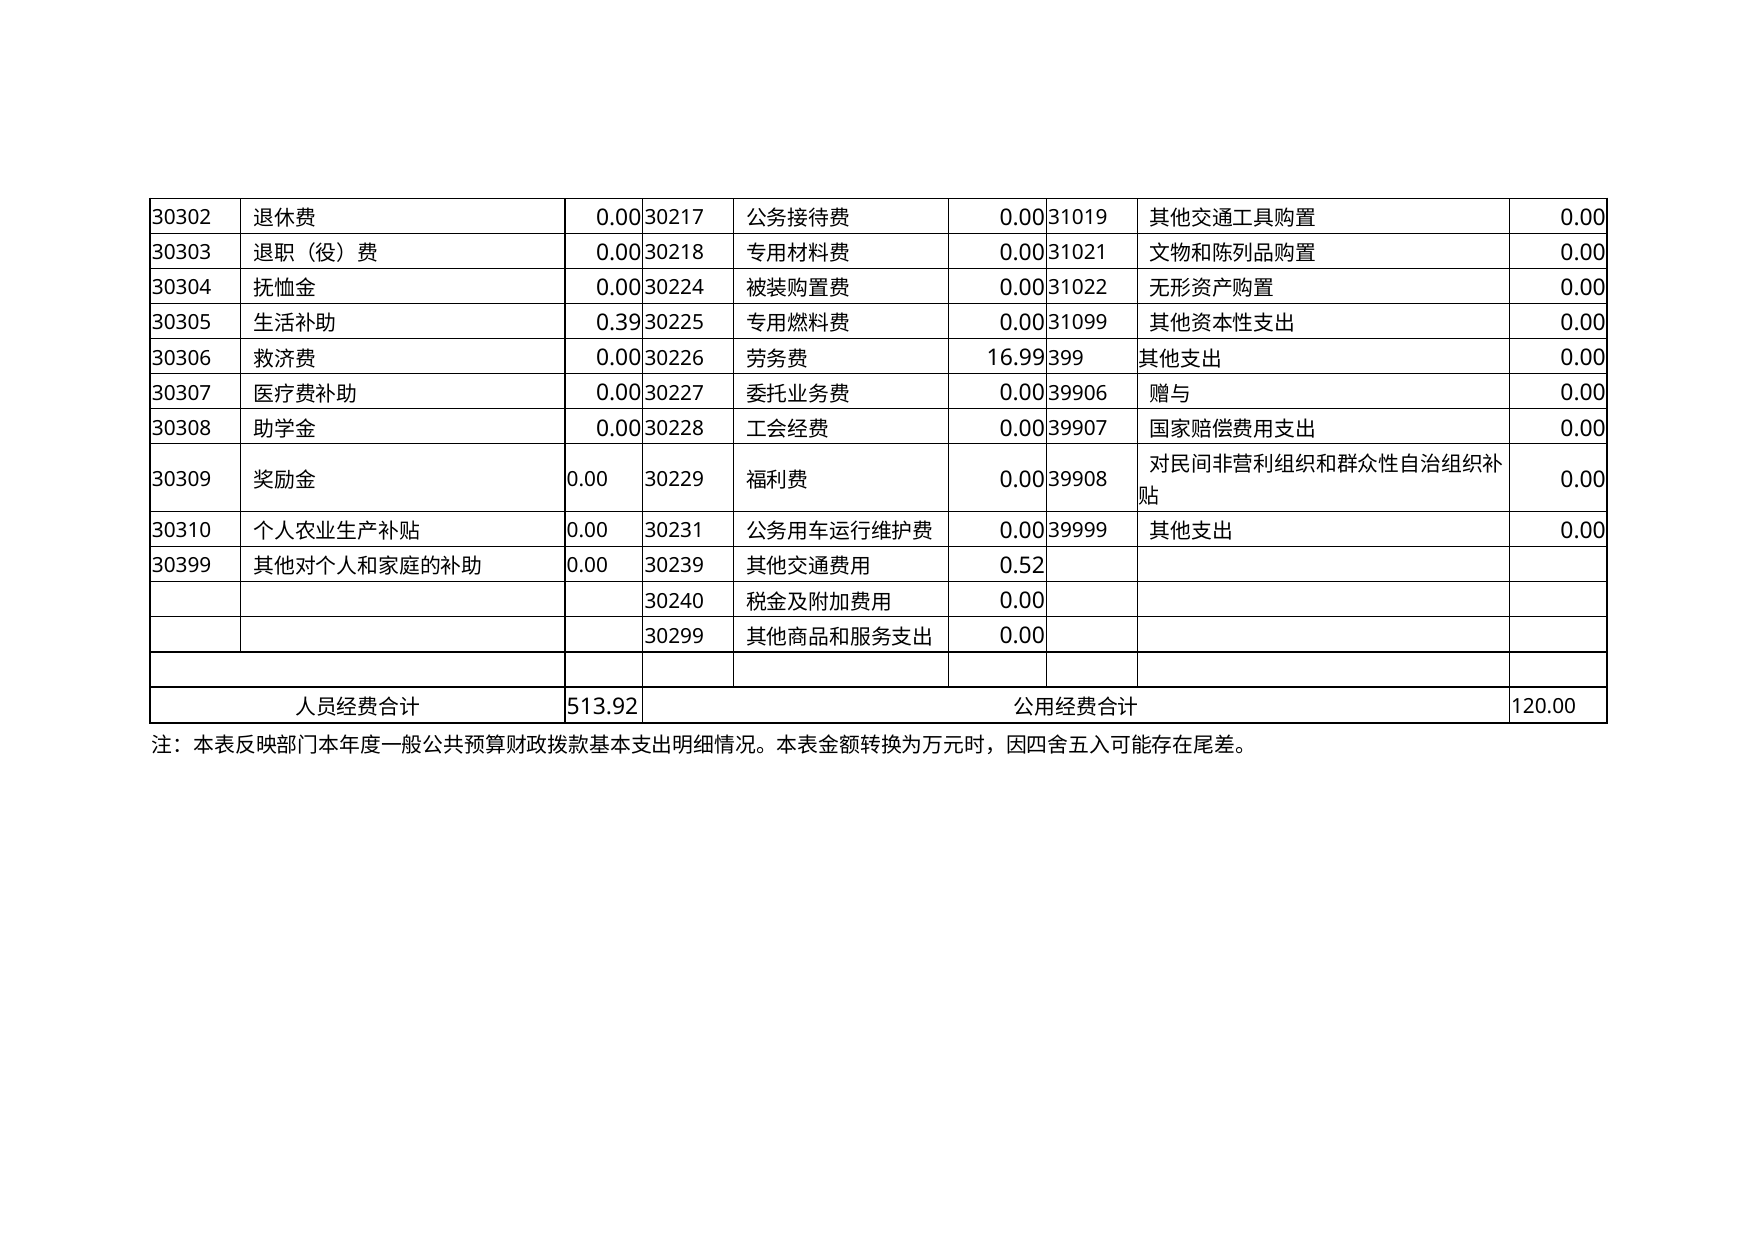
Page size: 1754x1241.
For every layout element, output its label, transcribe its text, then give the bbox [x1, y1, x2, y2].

table_cell 0.00 [1510, 444, 1606, 511]
table_cell 0.00 [1510, 269, 1606, 303]
table_cell 无形资产购置 [1138, 269, 1509, 303]
table_cell 30228 [643, 409, 733, 443]
table_cell [151, 617, 240, 651]
table_cell 30305 [151, 304, 240, 338]
table_cell 31021 [1047, 234, 1137, 268]
table_cell 0.00 [566, 234, 642, 268]
table_cell [1138, 617, 1509, 651]
table_cell [1047, 617, 1137, 651]
table_cell 人员经费合计 [151, 688, 564, 722]
table_cell 赠与 [1138, 374, 1509, 408]
table_cell 0.00 [1510, 409, 1606, 443]
table_cell 福利费 [734, 444, 948, 511]
table_cell 39907 [1047, 409, 1137, 443]
table_cell [643, 653, 733, 686]
table_cell 其他支出 [1138, 512, 1509, 546]
table_cell 0.00 [566, 444, 642, 511]
table_cell 退职（役）费 [241, 234, 564, 268]
table_cell 劳务费 [734, 339, 948, 373]
table_cell 30227 [643, 374, 733, 408]
table_cell 0.00 [949, 234, 1046, 268]
table_cell [734, 653, 948, 686]
table_cell 0.52 [949, 547, 1046, 581]
table_cell [241, 582, 564, 616]
table_cell 专用材料费 [734, 234, 948, 268]
table_cell 个人农业生产补贴 [241, 512, 564, 546]
table_cell [151, 653, 564, 686]
table_cell 文物和陈列品购置 [1138, 234, 1509, 268]
table_cell 其他商品和服务支出 [734, 617, 948, 651]
table_cell 抚恤金 [241, 269, 564, 303]
table_cell 39999 [1047, 512, 1137, 546]
table_cell 0.00 [949, 304, 1046, 338]
table_cell [1510, 582, 1606, 616]
table_cell 0.00 [949, 444, 1046, 511]
table_cell 0.39 [566, 304, 642, 338]
table_cell 30224 [643, 269, 733, 303]
table_cell [1047, 653, 1137, 686]
table_cell 0.00 [949, 582, 1046, 616]
table_cell 39908 [1047, 444, 1137, 511]
table_cell 0.00 [949, 199, 1046, 233]
table_cell 0.00 [1510, 199, 1606, 233]
table_cell 0.00 [1510, 304, 1606, 338]
table_cell 30229 [643, 444, 733, 511]
table_cell 0.00 [949, 269, 1046, 303]
table_cell 31099 [1047, 304, 1137, 338]
table_cell 31022 [1047, 269, 1137, 303]
table_cell 救济费 [241, 339, 564, 373]
table_cell [566, 653, 642, 686]
table_cell 0.00 [566, 339, 642, 373]
table_cell 0.00 [1510, 374, 1606, 408]
table_cell 30399 [151, 547, 240, 581]
table_cell 公用经费合计 [643, 688, 1509, 722]
table_cell 30306 [151, 339, 240, 373]
table_cell 120.00 [1510, 688, 1606, 722]
table_cell [1047, 582, 1137, 616]
table_cell 0.00 [566, 199, 642, 233]
table_cell [1138, 547, 1509, 581]
table_cell 0.00 [949, 374, 1046, 408]
table_cell [1138, 582, 1509, 616]
table_cell 0.00 [949, 617, 1046, 651]
table_cell 对民间非营利组织和群众性自治组织补贴 [1138, 444, 1509, 511]
table_cell 30225 [643, 304, 733, 338]
table_cell 30218 [643, 234, 733, 268]
table_cell 税金及附加费用 [734, 582, 948, 616]
table_cell 30309 [151, 444, 240, 511]
table_cell [1138, 653, 1509, 686]
table_cell [949, 653, 1046, 686]
table_cell 30240 [643, 582, 733, 616]
table_cell [1047, 547, 1137, 581]
table_cell 30231 [643, 512, 733, 546]
table_cell 专用燃料费 [734, 304, 948, 338]
table_cell 513.92 [566, 688, 642, 722]
table_cell 奖励金 [241, 444, 564, 511]
table_cell 公务接待费 [734, 199, 948, 233]
table_cell 0.00 [566, 512, 642, 546]
table_cell 30307 [151, 374, 240, 408]
table_cell 国家赔偿费用支出 [1138, 409, 1509, 443]
table_cell 30239 [643, 547, 733, 581]
table_cell 30304 [151, 269, 240, 303]
table_cell [1510, 653, 1606, 686]
table_cell 0.00 [566, 409, 642, 443]
table_cell 0.00 [566, 374, 642, 408]
table_cell 30217 [643, 199, 733, 233]
table_cell [566, 617, 642, 651]
table_cell [1510, 617, 1606, 651]
table_cell 30226 [643, 339, 733, 373]
table_cell 其他支出 [1138, 339, 1509, 373]
table_cell [241, 617, 564, 651]
table_cell 生活补助 [241, 304, 564, 338]
table_cell 注：本表反映部门本年度一般公共预算财政拨款基本支出明细情况。本表金额转换为万元时，因四舍五入可能存在尾差。 [150, 724, 1607, 762]
table_cell 0.00 [949, 512, 1046, 546]
table_cell 其他资本性支出 [1138, 304, 1509, 338]
table_cell 委托业务费 [734, 374, 948, 408]
table_cell 16.99 [949, 339, 1046, 373]
table_cell 0.00 [1510, 234, 1606, 268]
table_cell 399 [1047, 339, 1137, 373]
table_cell 39906 [1047, 374, 1137, 408]
table_cell 30308 [151, 409, 240, 443]
table_cell 医疗费补助 [241, 374, 564, 408]
table_cell 0.00 [1510, 339, 1606, 373]
table_cell 30310 [151, 512, 240, 546]
table_cell 退休费 [241, 199, 564, 233]
table_cell 被装购置费 [734, 269, 948, 303]
table_cell [151, 582, 240, 616]
table_cell 30299 [643, 617, 733, 651]
table_cell 31019 [1047, 199, 1137, 233]
table_cell 助学金 [241, 409, 564, 443]
table_cell 30302 [151, 199, 240, 233]
table_cell [566, 582, 642, 616]
table_cell 0.00 [1510, 512, 1606, 546]
table_cell 30303 [151, 234, 240, 268]
table_cell 0.00 [566, 547, 642, 581]
table_cell 0.00 [949, 409, 1046, 443]
table_cell 其他交通费用 [734, 547, 948, 581]
table_cell 其他交通工具购置 [1138, 199, 1509, 233]
table_cell [1510, 547, 1606, 581]
table_cell 其他对个人和家庭的补助 [241, 547, 564, 581]
table_cell 公务用车运行维护费 [734, 512, 948, 546]
table_cell 0.00 [566, 269, 642, 303]
table_cell 工会经费 [734, 409, 948, 443]
